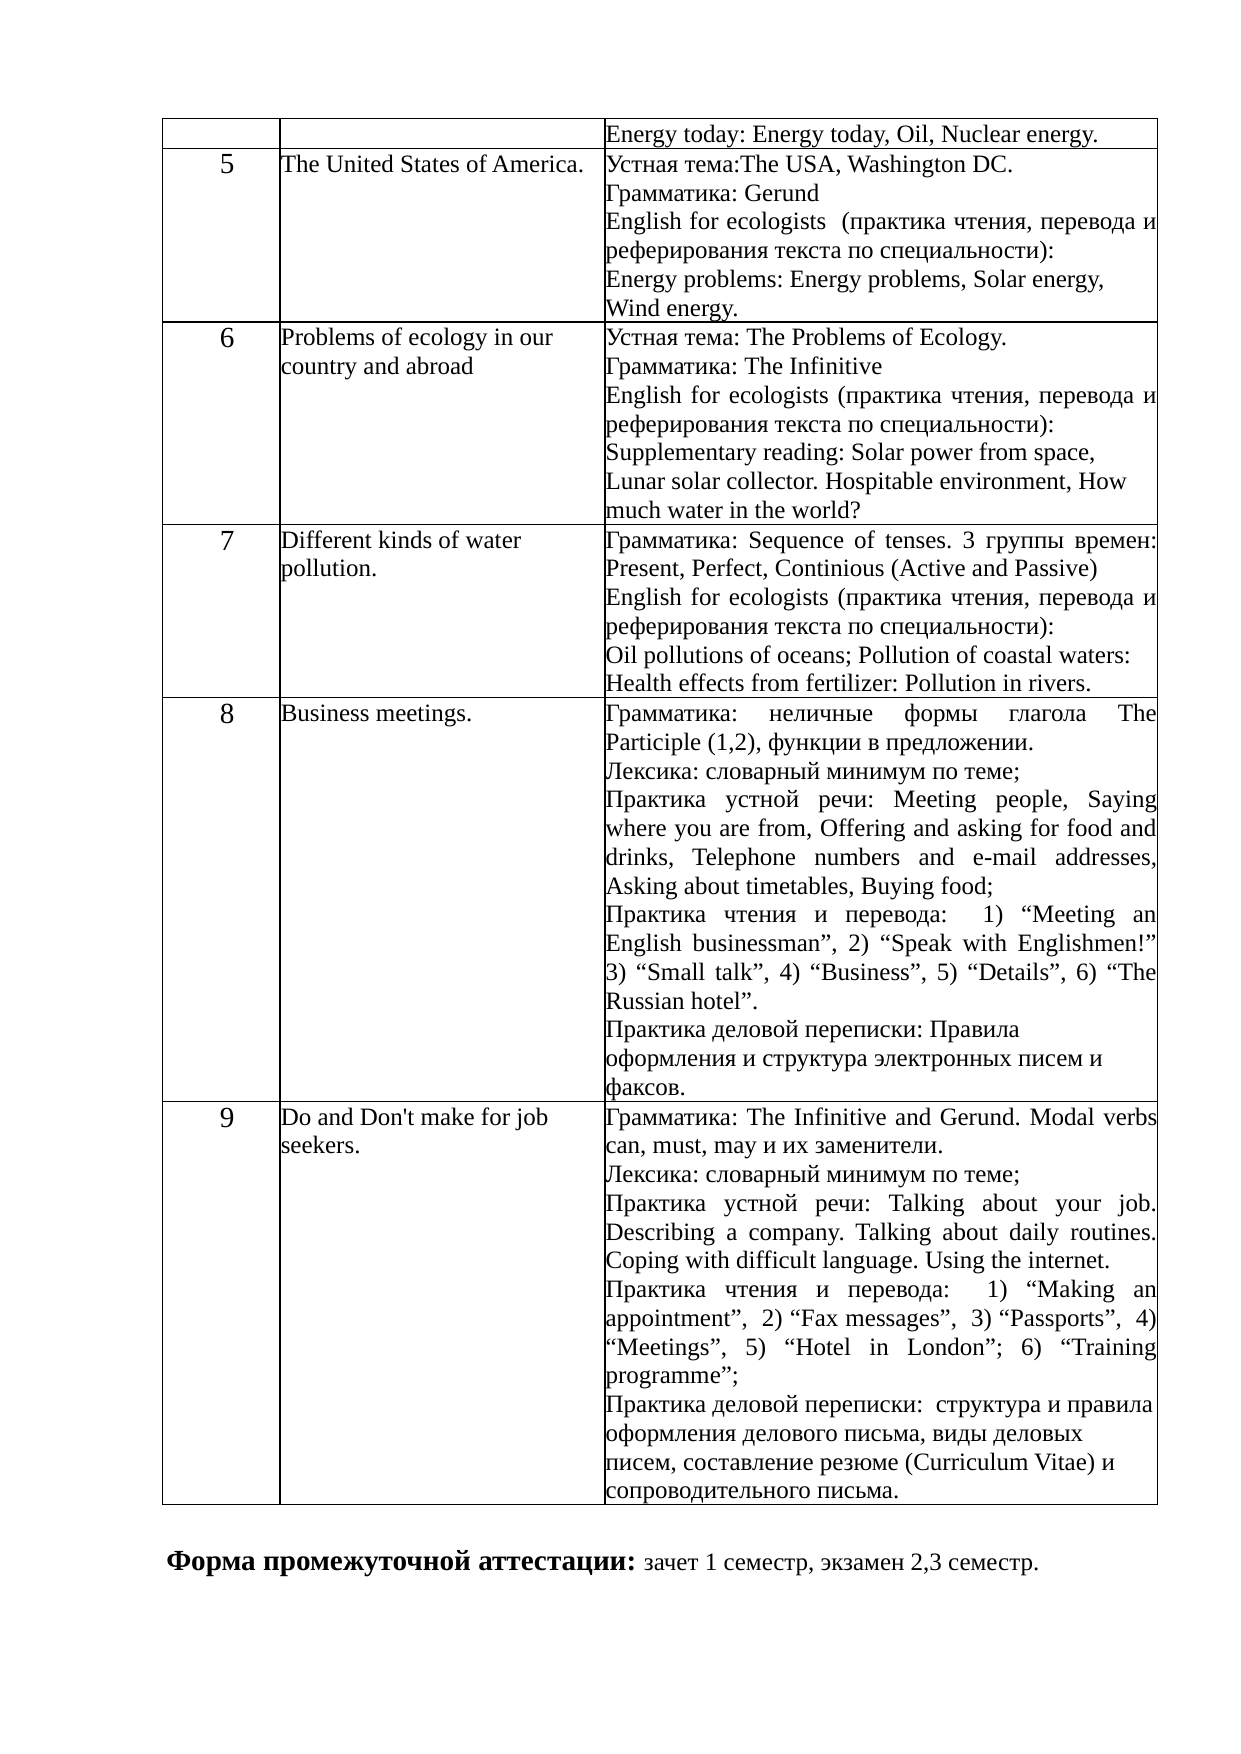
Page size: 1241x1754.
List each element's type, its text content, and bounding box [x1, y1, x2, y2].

table_cell Do and Don't make for job seekers. [281, 1102, 604, 1504]
table_cell Грамматика: неличные формы глагола The Participle (1,2), функции в предложении. Лексика: словарный минимум по теме; Практика устной речи: Meeting people, Saying where you are from, Offering and asking for food and drinks, Telephone numbers and e-mail addresses, Asking about timetables, Buying food; Практика чтения и перевода: 1) “Meeting an English businessman”, 2) “Speak with Englishmen!” 3) “Small talk”, 4) “Business”, 5) “Details”, 6) “The Russian hotel”. Практика деловой переписки: Правила оформления и структура электронных писем и факсов. [606, 698, 1157, 1101]
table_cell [281, 119, 604, 148]
table_cell Problems of ecology in our country and abroad [281, 323, 604, 524]
table_cell 4 [163, 119, 279, 148]
table_cell Business meetings. [281, 698, 604, 1101]
table_cell Грамматика: The Infinitive and Gerund. Modal verbs can, must, may и их заменители. Лексика: словарный минимум по теме; Практика устной речи: Talking about your job. Describing a company. Talking about daily routines. Coping with difficult language. Using the internet. Практика чтения и перевода: 1) “Making an appointment”, 2) “Fax messages”, 3) “Passports”, 4) “Meetings”, 5) “Hotel in London”; 6) “Training programme”; Практика деловой переписки: структура и правила оформления делового письма, виды деловых писем, составление резюме (Curriculum Vitae) и сопроводительного письма. [606, 1102, 1157, 1504]
table_cell 9 [163, 1102, 279, 1504]
table_cell Устная тема: The Problems of Ecology. Грамматика: The Infinitive English for ecologists (практика чтения, перевода и реферирования текста по специальности): Supplementary reading: Solar power from space, Lunar solar collector. Hospitable environment, How much water in the world? [606, 323, 1157, 524]
table_cell 7 [163, 525, 279, 697]
table_cell The United States of America. [281, 149, 604, 321]
table_cell Устная тема:The USA, Washington DC. Грамматика: Gerund English for ecologists (практика чтения, перевода и реферирования текста по специальности): Energy problems: Energy problems, Solar energy, Wind energy. [606, 149, 1157, 321]
table_cell 6 [163, 323, 279, 524]
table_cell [606, 119, 1157, 148]
table_cell 8 [163, 698, 279, 1101]
table_cell 5 [163, 149, 279, 321]
table_cell Different kinds of water pollution. [281, 525, 604, 697]
list Форма промежуточной аттестации: зачет 1 семестр, экзамен 2,3 семестр. [166, 1543, 1122, 1577]
table_cell Грамматика: Sequence of tenses. 3 группы времен: Present, Perfect, Continious (Active and Passive) English for ecologists (практика чтения, перевода и реферирования текста по специальности): Oil pollutions of oceans; Pollution of coastal waters: Health effects from fertilizer: Pollution in rivers. [606, 525, 1157, 697]
